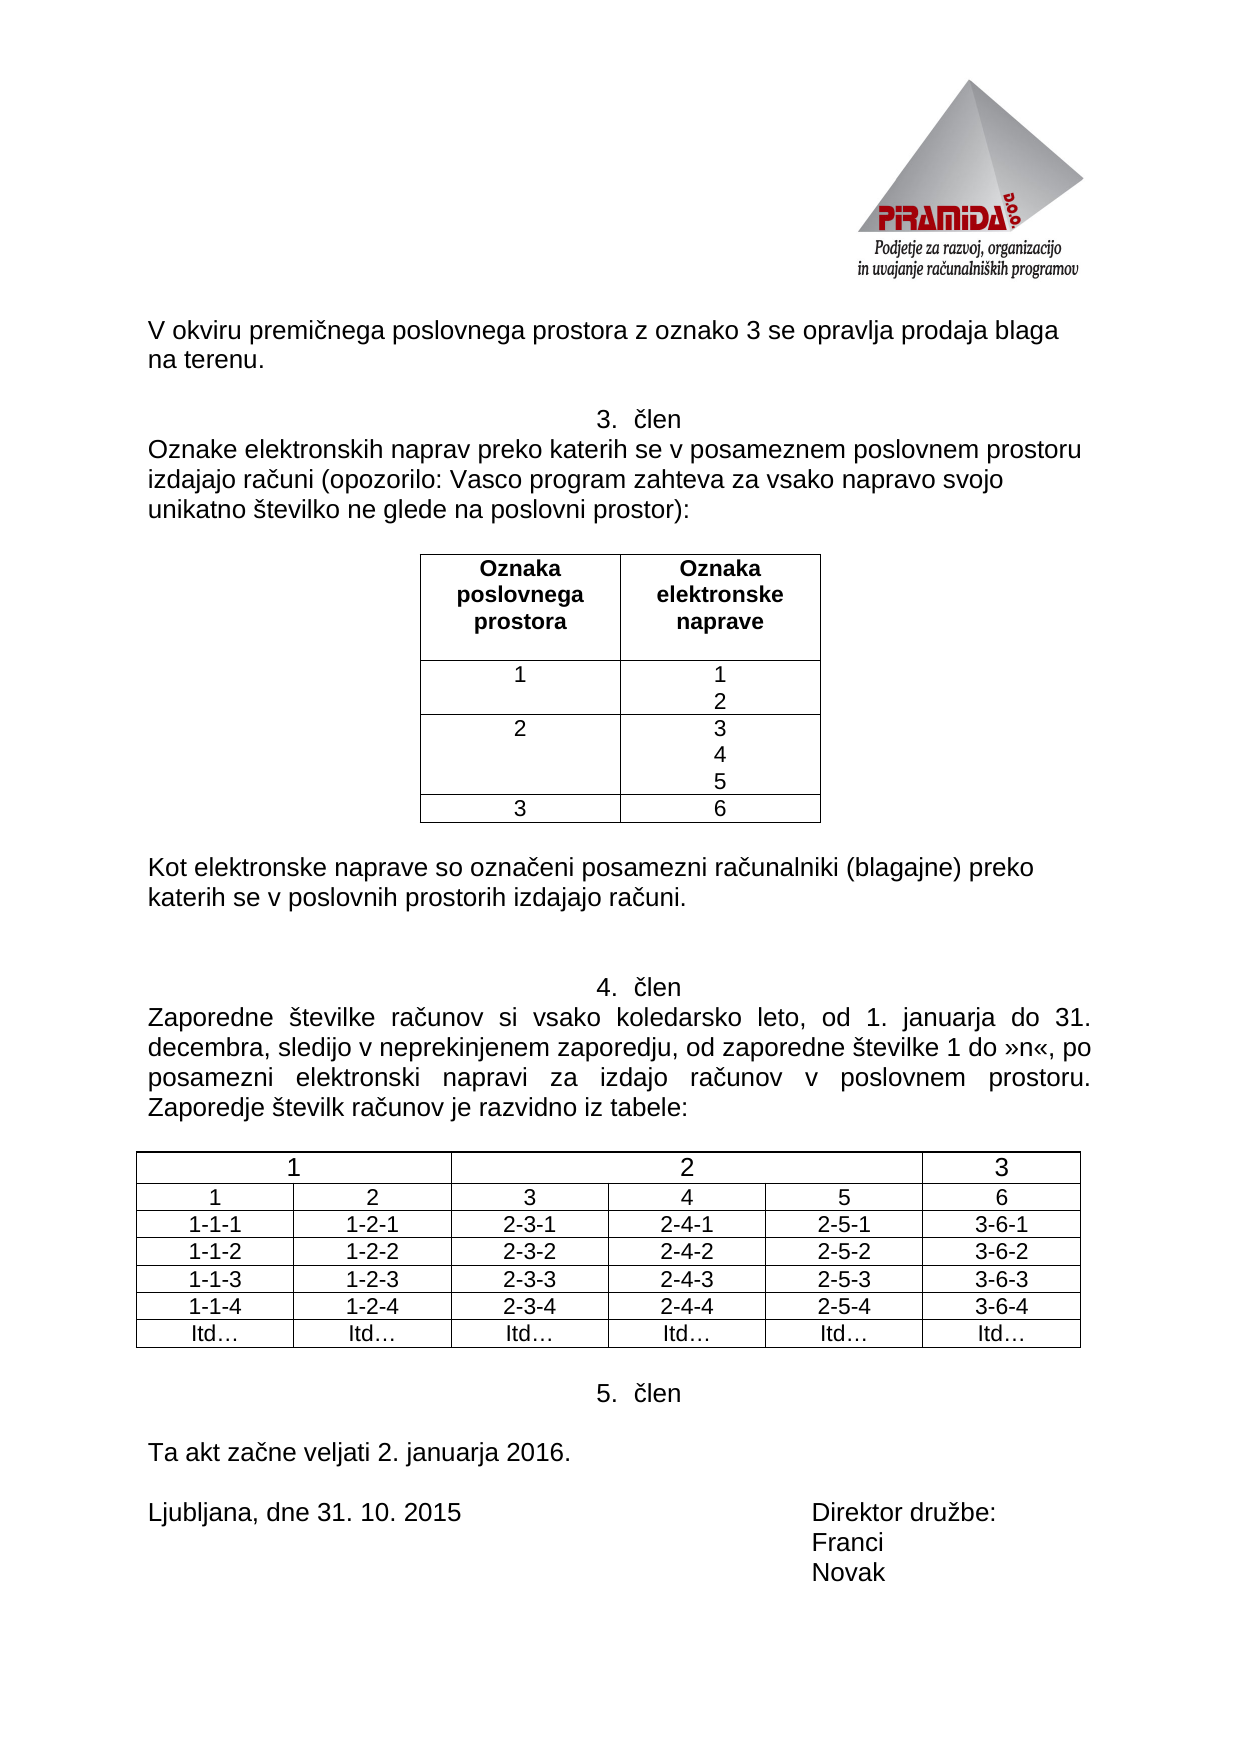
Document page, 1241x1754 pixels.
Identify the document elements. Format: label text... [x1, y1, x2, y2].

table_cell 5 [766, 1184, 922, 1210]
text Novak [738, 1557, 1093, 1587]
table_cell 2-4-1 [609, 1211, 765, 1237]
table_cell 2-5-3 [766, 1266, 922, 1292]
table_cell 2 [294, 1184, 451, 1210]
table_cell Itd… [766, 1320, 922, 1347]
table_cell 1-1-3 [137, 1266, 293, 1292]
list člen [185, 404, 1093, 434]
text Oznake elektronskih naprav preko katerih se v posameznem poslovnem prostoru izdajajo računi (opozorilo: Vasco program zahteva za vsako napravo svojo unikatno številko ne glede na poslovni prostor): [148, 434, 1093, 524]
table_cell 2-3-3 [452, 1266, 608, 1292]
table_header 1 [137, 1153, 451, 1182]
table_cell 4 [609, 1184, 765, 1210]
table_cell 3 4 5 [621, 715, 820, 794]
table_cell Itd… [609, 1320, 765, 1347]
table_cell 1-1-1 [137, 1211, 293, 1237]
text Zaporedne številke računov si vsako koledarsko leto, od 1. januarja do 31. decembra, sledijo v neprekinjenem zaporedju, od zaporedne številke 1 do »n«, po posamezni elektronski napravi za izdajo računov v poslovnem prostoru. Zaporedje številk računov je razvidno iz tabele: [148, 1002, 1093, 1122]
table_cell 1-2-3 [294, 1266, 451, 1292]
table_header Oznaka elektronske naprave [621, 555, 820, 660]
table_cell Itd… [294, 1320, 451, 1347]
table_cell 6 [923, 1184, 1080, 1210]
table_cell 1-2-1 [294, 1211, 451, 1237]
table_cell 2-4-4 [609, 1293, 765, 1319]
table_cell 2 [421, 715, 620, 794]
table_cell 2-5-4 [766, 1293, 922, 1319]
table_cell 1-1-2 [137, 1238, 293, 1264]
table_cell 3-6-1 [923, 1211, 1080, 1237]
table_cell 2-3-4 [452, 1293, 608, 1319]
table_cell 3-6-4 [923, 1293, 1080, 1319]
table_cell 2-3-1 [452, 1211, 608, 1237]
table_header Oznaka poslovnega prostora [421, 555, 620, 660]
list člen [185, 1378, 1093, 1408]
table_cell Itd… [452, 1320, 608, 1347]
text Kot elektronske naprave so označeni posamezni računalniki (blagajne) preko katerih se v poslovnih prostorih izdajajo računi. [148, 852, 1093, 912]
table_cell 1-2-4 [294, 1293, 451, 1319]
table_cell 1 [421, 661, 620, 714]
picture [848, 73, 1093, 285]
table_cell 3 [452, 1184, 608, 1210]
table_cell 3-6-2 [923, 1238, 1080, 1264]
table_cell 2-3-2 [452, 1238, 608, 1264]
table_cell 2-5-1 [766, 1211, 922, 1237]
table_cell 2-5-2 [766, 1238, 922, 1264]
table_cell Itd… [923, 1320, 1080, 1347]
text V okviru premičnega poslovnega prostora z oznako 3 se opravlja prodaja blaga na terenu. [148, 315, 1093, 374]
table_cell 2-4-2 [609, 1238, 765, 1264]
table_cell 1 [137, 1184, 293, 1210]
table_cell 1-1-4 [137, 1293, 293, 1319]
table_cell 1-2-2 [294, 1238, 451, 1264]
text Ljubljana, dne 31. 10. 2015 Direktor družbe: [148, 1497, 1093, 1527]
text Franci [738, 1527, 1093, 1557]
table_cell 1 2 [621, 661, 820, 714]
table_cell Itd… [137, 1320, 293, 1347]
text Ta akt začne veljati 2. januarja 2016. [148, 1437, 1093, 1467]
table_cell 2-4-3 [609, 1266, 765, 1292]
list člen [185, 972, 1093, 1002]
table_cell 3 [421, 795, 620, 822]
table_header 3 [923, 1153, 1080, 1182]
table_cell 3-6-3 [923, 1266, 1080, 1292]
table_cell 6 [621, 795, 820, 822]
table_header 2 [452, 1153, 922, 1182]
